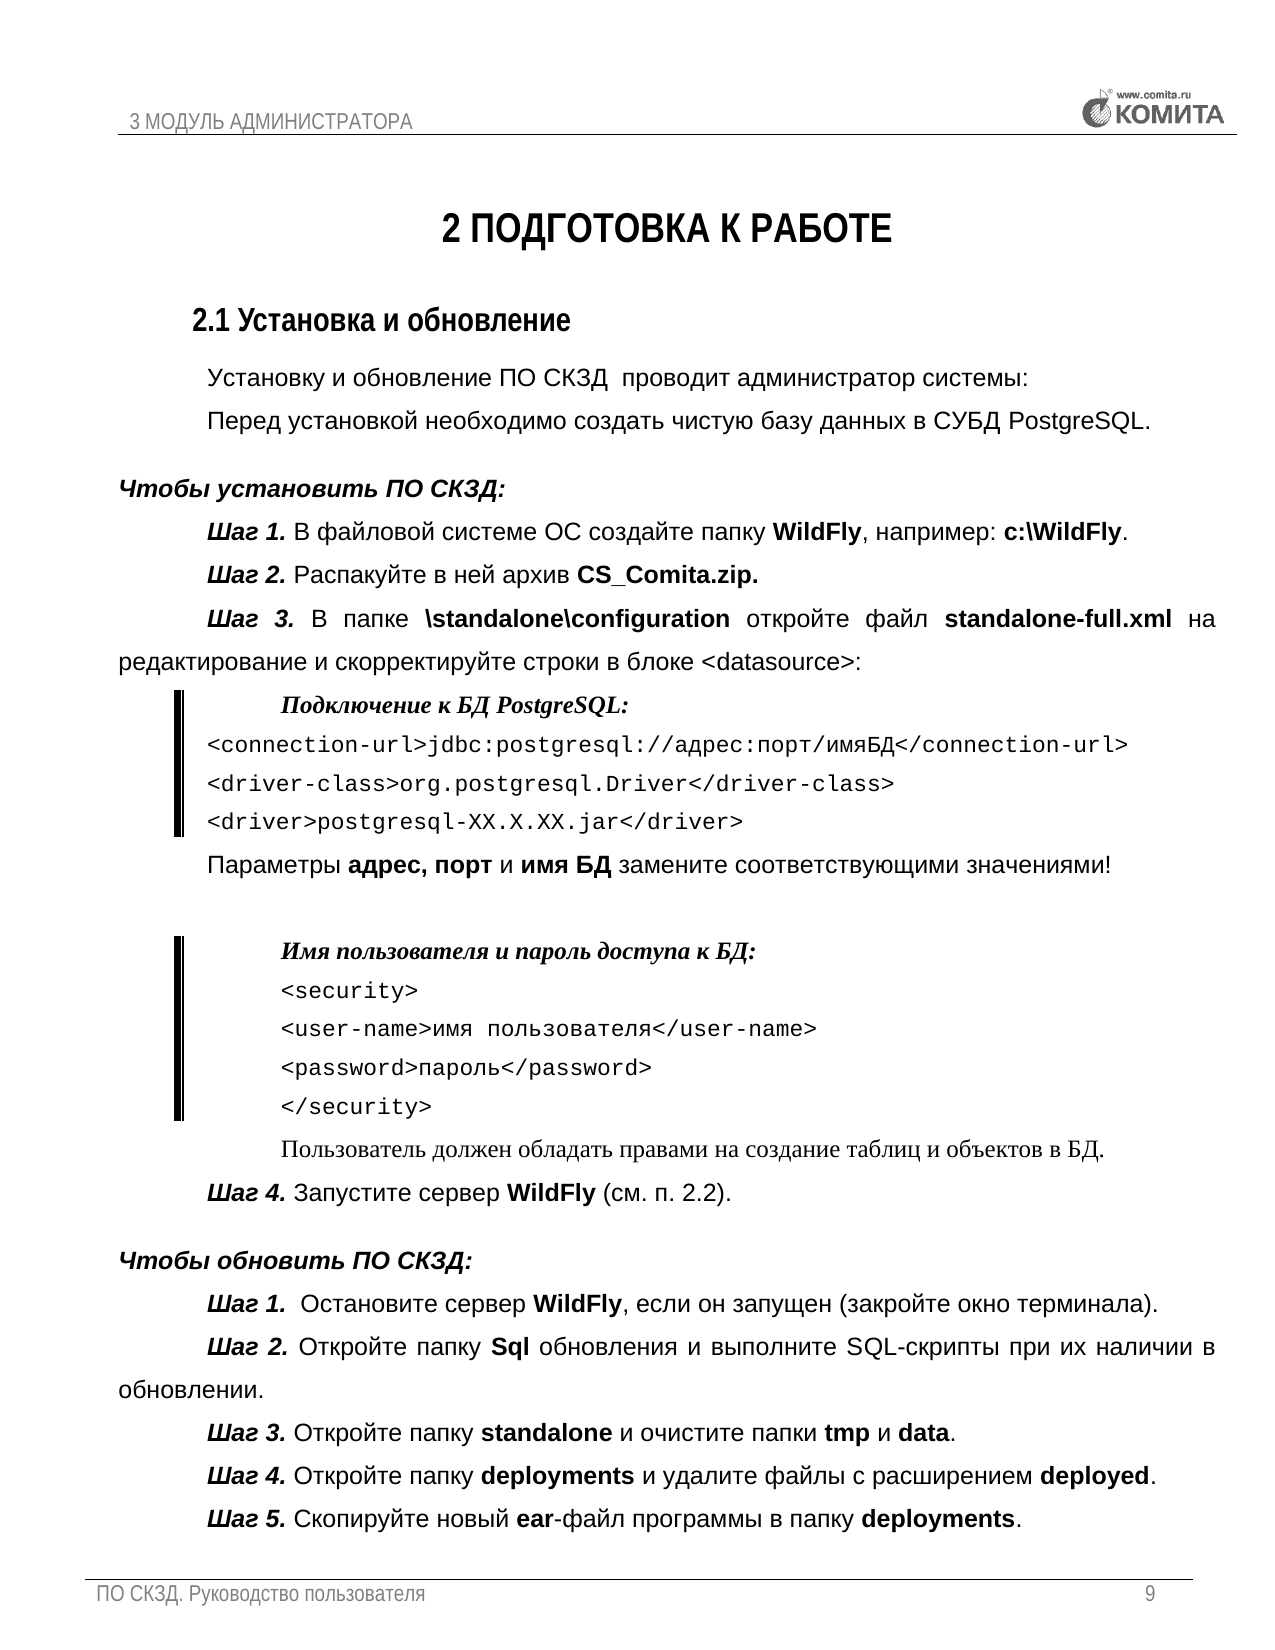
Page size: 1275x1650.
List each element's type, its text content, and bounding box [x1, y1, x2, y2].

text Чтобы обновить ПО СКЗД: [118, 1246, 1216, 1274]
text Чтобы установить ПО СКЗД: [118, 474, 1216, 503]
text Шаг 2. Распакуйте в ней архив CS_Comita.zip. [118, 561, 1216, 589]
text <password>пароль</password> [184, 1057, 1216, 1083]
text Шаг 3. Откройте папку standalone и очистите папки tmp и data. [118, 1418, 1216, 1447]
text Имя пользователя и пароль доступа к БД: [184, 936, 1216, 964]
text Шаг 1. В файловой системе ОС создайте папку WildFly, например: с:\WildFly. [118, 517, 1216, 546]
text Пользователь должен обладать правами на создание таблиц и объектов в БД. [192, 1134, 1216, 1163]
text <driver-class>org.postgresql.Driver</driver-class> [184, 772, 1216, 798]
text Шаг 2. Откройте папку Sql обновления и выполните SQL-скрипты при их наличии в обновлении. [118, 1332, 1216, 1404]
text Шаг 1. Остановите сервер WildFly, если он запущен (закройте окно терминала). [118, 1289, 1216, 1317]
text <driver>postgresql-XX.X.XX.jar</driver> [184, 811, 1216, 837]
text <user-name>имя пользователя</user-name> [184, 1018, 1216, 1044]
text Подключение к БД PostgreSQL: [184, 690, 1216, 719]
text Параметры адрес, порт и имя БД замените соответствующими значениями! [118, 849, 1216, 878]
subtitle Установка и обновление [192, 300, 1216, 338]
text Шаг 4. Запустите сервер WildFly (см. п. 2.2). [118, 1177, 1216, 1206]
text Шаг 4. Откройте папку deployments и удалите файлы с расширением deployed. [118, 1461, 1216, 1490]
subtitle ПОДГОТОВКА К РАБОТЕ [118, 203, 1216, 251]
text Установку и обновление ПО СКЗД проводит администратор системы: [118, 363, 1216, 392]
text </security> [184, 1096, 1216, 1121]
text <security> [184, 979, 1216, 1005]
text Шаг 5. Скопируйте новый ear-файл программы в папку deployments. [118, 1504, 1216, 1533]
text <connection-url>jdbc:postgresql://адрес:порт/имяБД</connection-url> [184, 733, 1216, 759]
text Шаг 3. В папке \standalone\configuration откройте файл standalone-full.xml на редактирование и скорректируйте строки в блоке <datasource>: [118, 604, 1216, 676]
picture [1081, 88, 1225, 128]
text Перед установкой необходимо создать чистую базу данных в СУБД PostgreSQL. [118, 406, 1216, 435]
